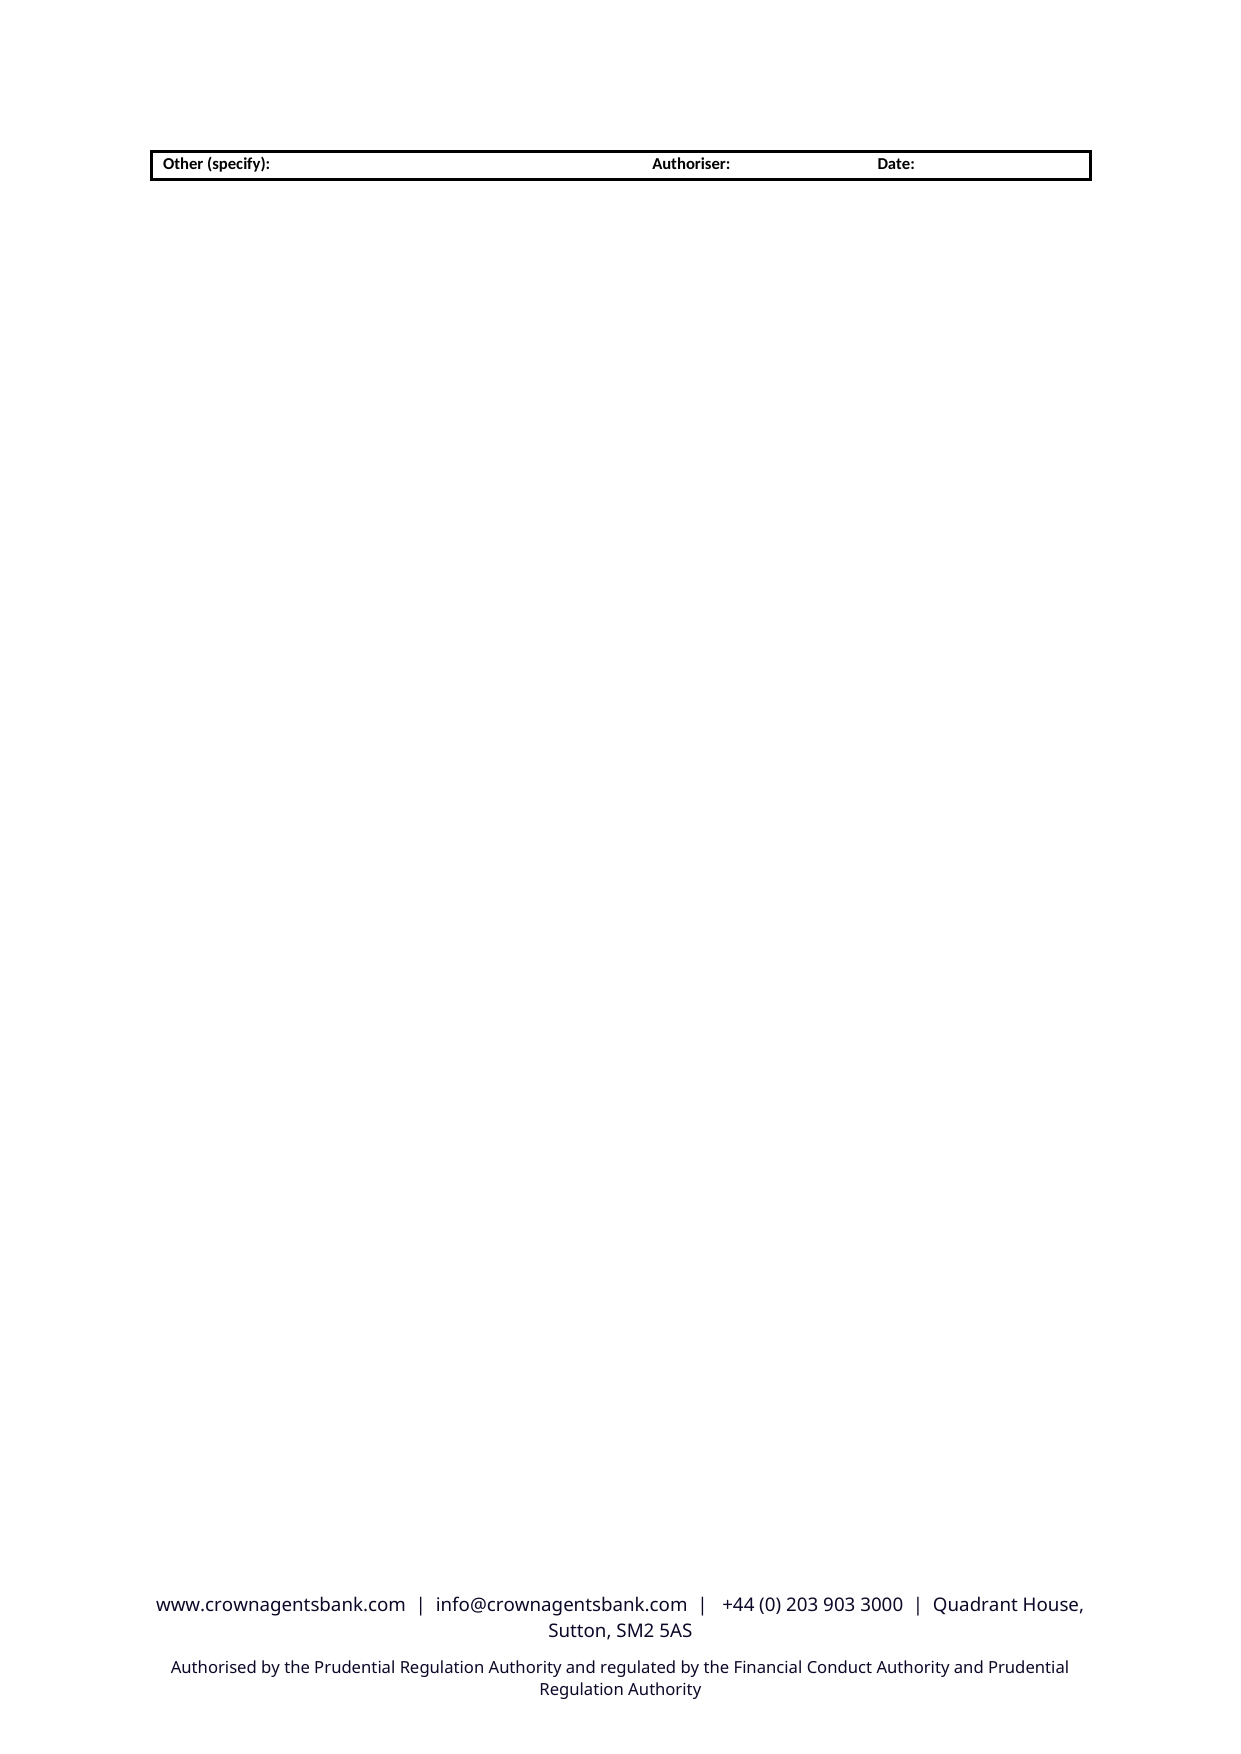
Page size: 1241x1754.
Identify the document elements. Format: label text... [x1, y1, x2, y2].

table_cell Other (specify): [153, 153, 303, 178]
table_cell Date: [866, 153, 941, 178]
table_cell Authoriser: [641, 153, 763, 178]
table_cell [763, 153, 866, 178]
table_cell [941, 153, 1063, 178]
table_cell [304, 153, 641, 178]
table_cell [1063, 153, 1089, 178]
